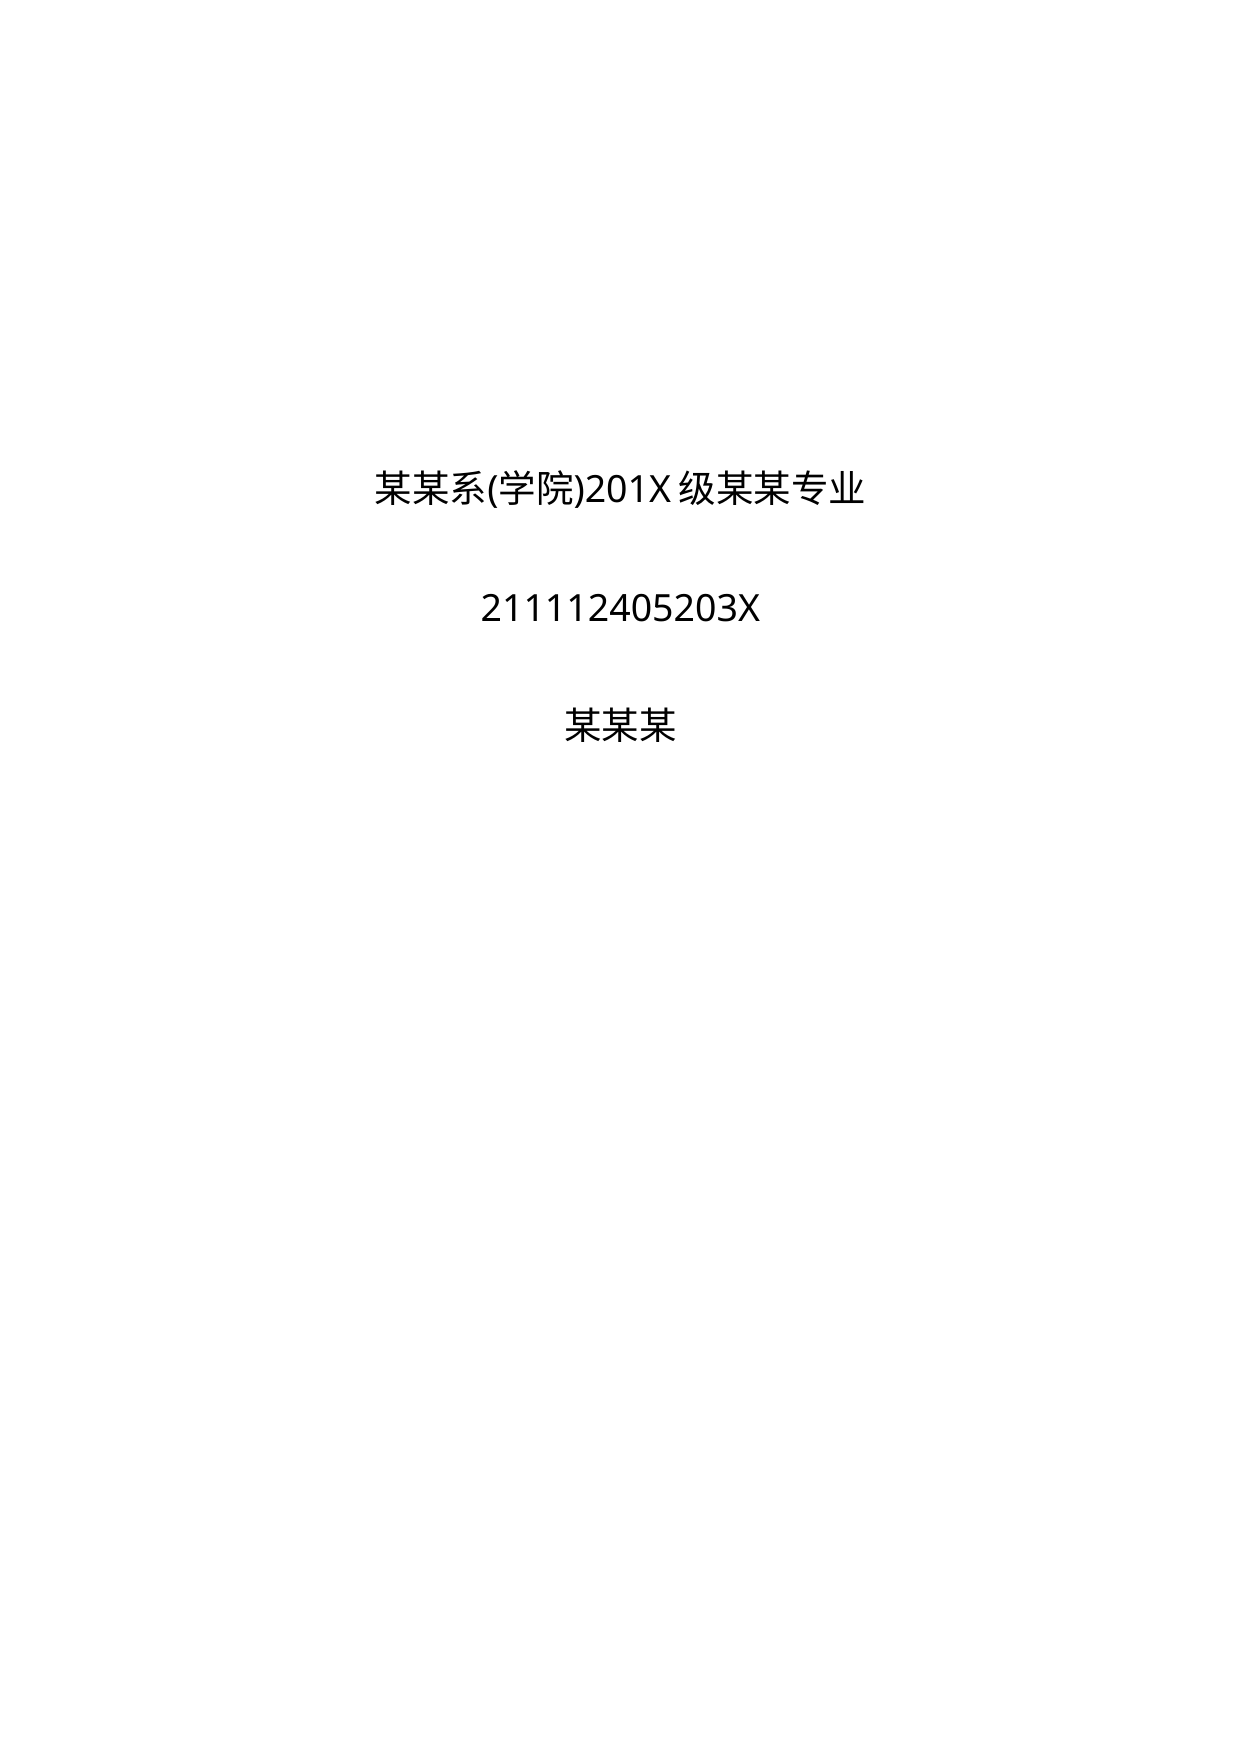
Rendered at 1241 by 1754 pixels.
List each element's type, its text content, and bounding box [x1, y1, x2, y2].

text 某某某 [187, 690, 1053, 756]
text 211112405203X [187, 573, 1053, 639]
text 某某系(学院)201X级某某专业 [187, 453, 1053, 519]
